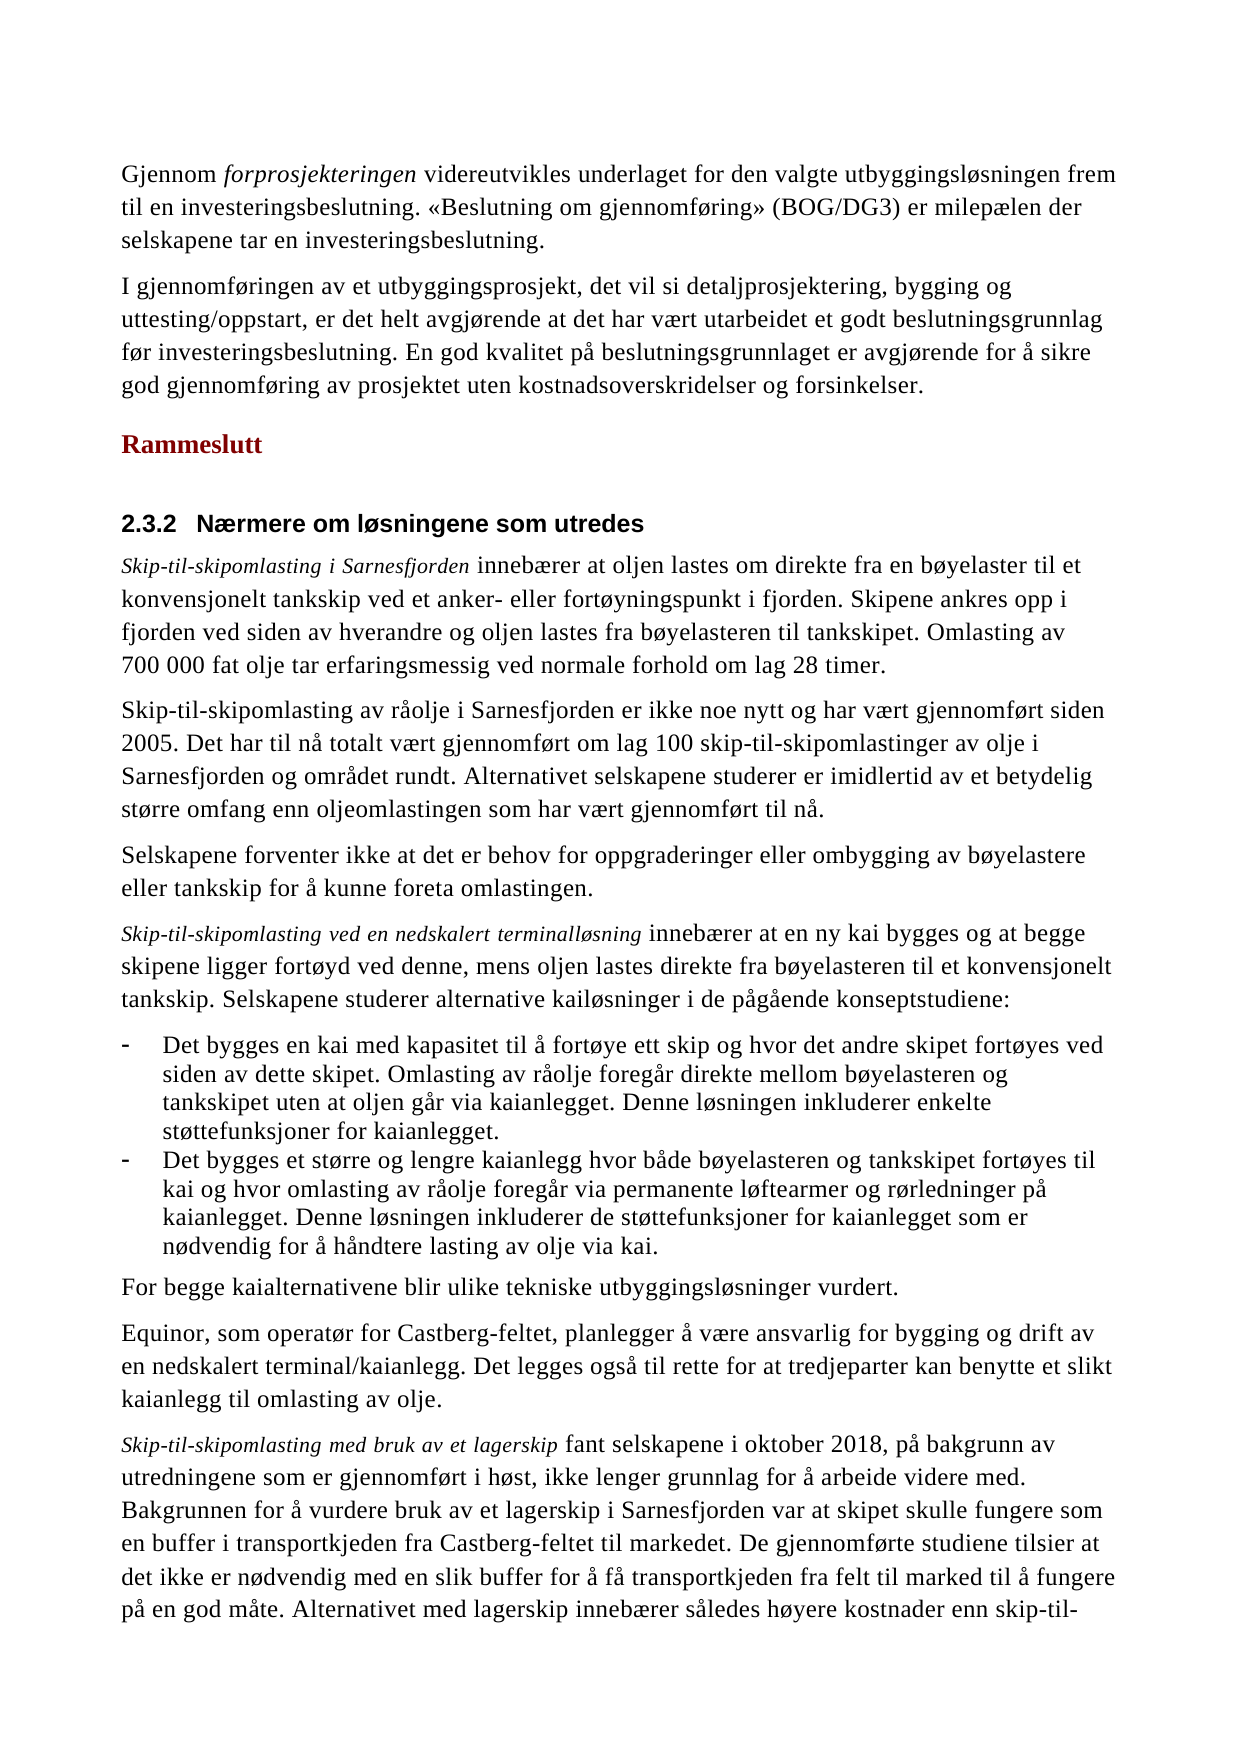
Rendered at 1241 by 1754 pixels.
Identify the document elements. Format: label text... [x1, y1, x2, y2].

text Equinor, som operatør for Castberg-feltet, planlegger å være ansvarlig for bygging og drift av en nedskalert terminal/kaianlegg. Det legges også til rette for at tredjeparter kan benytte et slikt kaianlegg til omlasting av olje. [121, 1318, 1119, 1413]
text Rammeslutt [121, 428, 1119, 459]
text Gjennom forprosjekteringen videreutvikles underlaget for den valgte utbyggingsløsningen frem til en investeringsbeslutning. «Beslutning om gjennomføring» (BOG/DG3) er milepælen der selskapene tar en investeringsbeslutning. [121, 159, 1119, 254]
text For begge kaialternativene blir ulike tekniske utbyggingsløsninger vurdert. [121, 1272, 1119, 1301]
text Skip-til-skipomlasting ved en nedskalert terminalløsning innebærer at en ny kai bygges og at begge skipene ligger fortøyd ved denne, mens oljen lastes direkte fra bøyelasteren til et konvensjonelt tankskip. Selskapene studerer alternative kailøsninger i de pågående konseptstudiene: [121, 918, 1119, 1013]
text Skip-til-skipomlasting i Sarnesfjorden innebærer at oljen lastes om direkte fra en bøyelaster til et konvensjonelt tankskip ved et anker- eller fortøyningspunkt i fjorden. Skipene ankres opp i fjorden ved siden av hverandre og oljen lastes fra bøyelasteren til tankskipet. Omlasting av 700 000 fat olje tar erfaringsmessig ved normale forhold om lag 28 timer. [121, 551, 1119, 678]
text Skip-til-skipomlasting av råolje i Sarnesfjorden er ikke noe nytt og har vært gjennomført siden 2005. Det har til nå totalt vært gjennomført om lag 100 skip-til-skipomlastinger av olje i Sarnesfjorden og området rundt. Alternativet selskapene studerer er imidlertid av et betydelig større omfang enn oljeomlastingen som har vært gjennomført til nå. [121, 695, 1119, 823]
text I gjennomføringen av et utbyggingsprosjekt, det vil si detaljprosjektering, bygging og uttesting/oppstart, er det helt avgjørende at det har vært utarbeidet et godt beslutningsgrunnlag før investeringsbeslutning. En god kvalitet på beslutningsgrunnlaget er avgjørende for å sikre god gjennomføring av prosjektet uten kostnadsoverskridelser og forsinkelser. [121, 271, 1119, 399]
text Selskapene forventer ikke at det er behov for oppgraderinger eller ombygging av bøyelastere eller tankskip for å kunne foreta omlastingen. [121, 840, 1119, 902]
list Det bygges en kai med kapasitet til å fortøye ett skip og hvor det andre skipet fortøyes ved siden av dette skipet. Omlasting av råolje foregår direkte mellom bøyelasteren og tankskipet uten at oljen går via kaianlegget. Denne løsningen inkluderer enkelte støttefunksjoner for kaianlegget. [121, 1030, 1119, 1145]
subtitle Nærmere om løsningene som utredes [121, 509, 1119, 538]
list Det bygges et større og lengre kaianlegg hvor både bøyelasteren og tankskipet fortøyes til kai og hvor omlasting av råolje foregår via permanente løftearmer og rørledninger på kaianlegget. Denne løsningen inkluderer de støttefunksjoner for kaianlegget som er nødvendig for å håndtere lasting av olje via kai. [121, 1145, 1119, 1260]
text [121, 1429, 1119, 1623]
